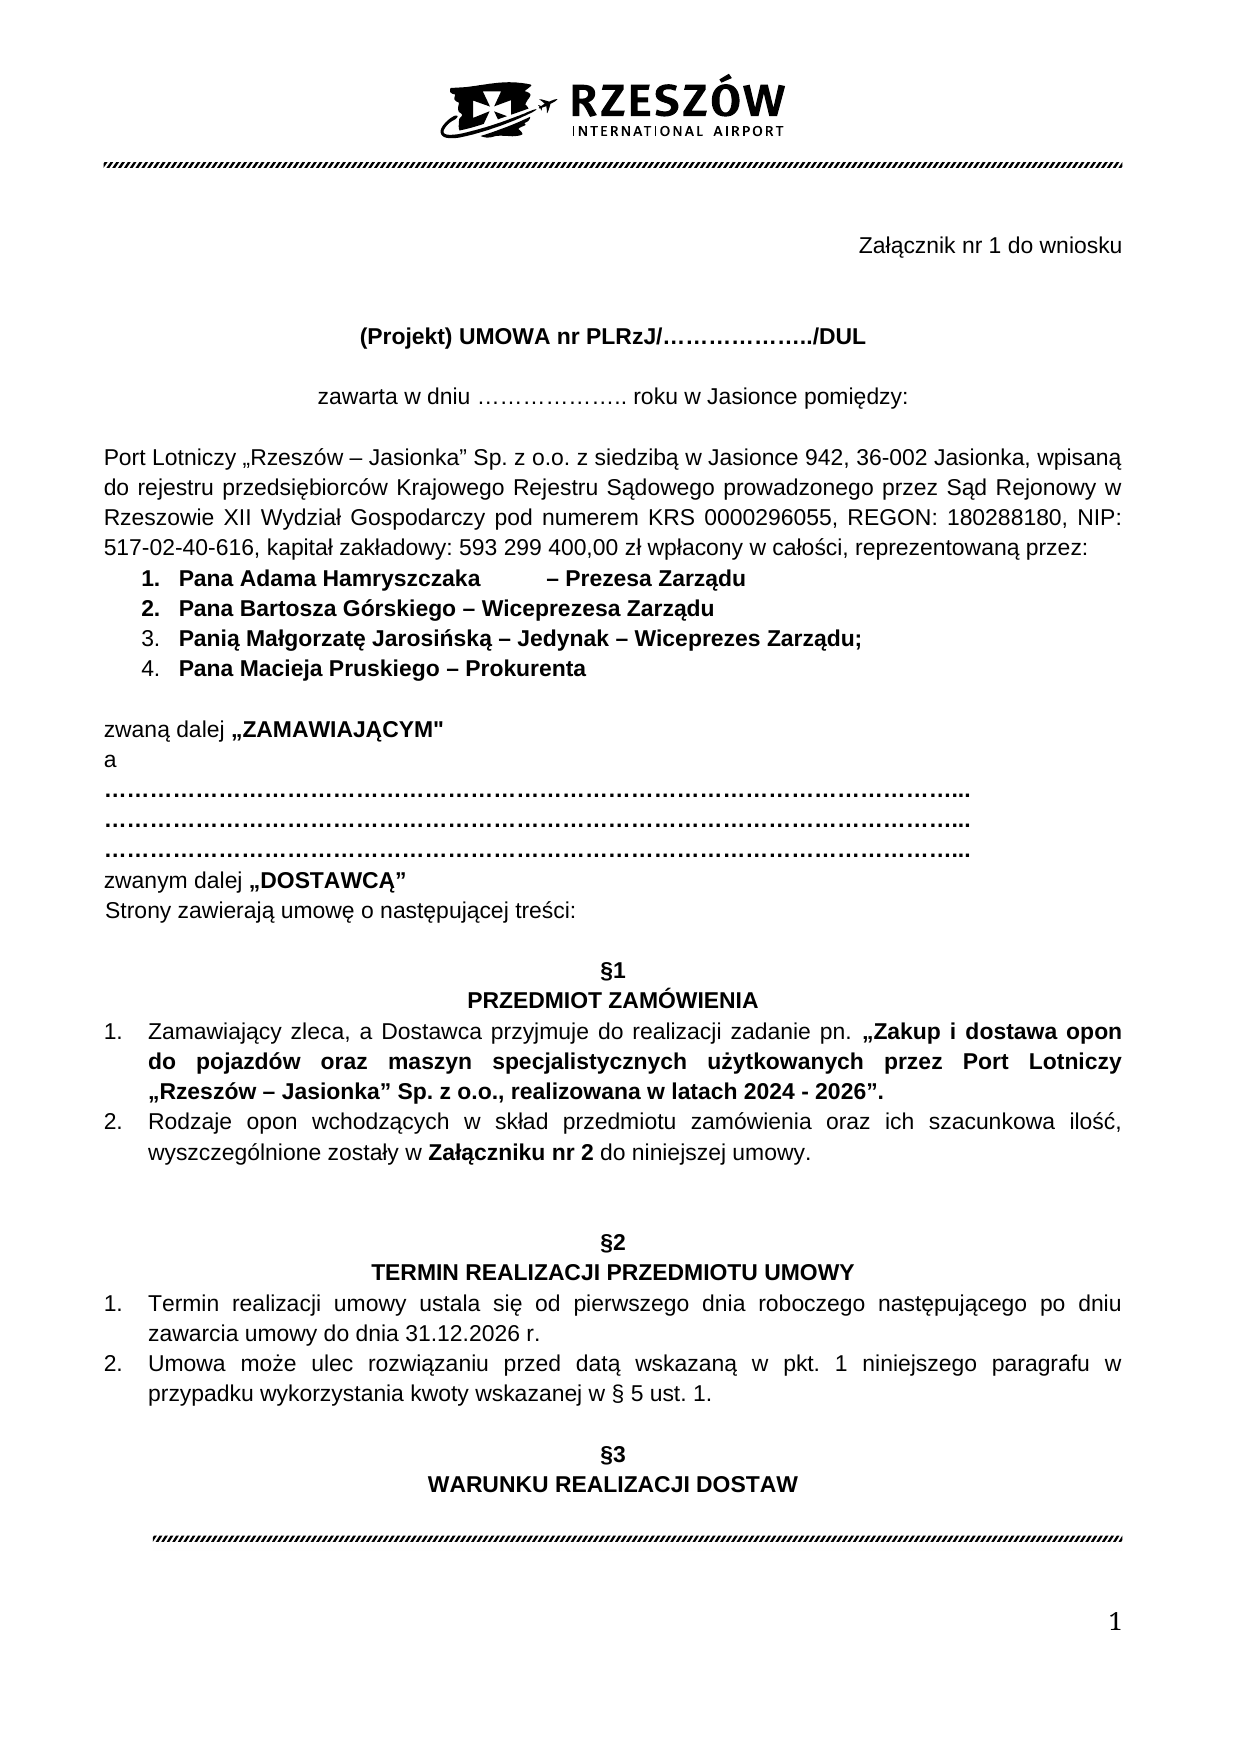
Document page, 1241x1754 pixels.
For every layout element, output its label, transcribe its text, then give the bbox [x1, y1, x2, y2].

text PRZEDMIOT ZAMÓWIENIA [103, 987, 1122, 1014]
text a [103, 746, 1122, 772]
list Termin realizacji umowy ustala się od pierwszego dnia roboczego następującego po dniu zawarcia umowy do dnia 31.12.2026 r. [103, 1289, 1122, 1346]
text zwaną dalej „ZAMAWIAJĄCYM" [103, 716, 1122, 742]
text Załącznik nr 1 do wniosku [103, 232, 1122, 259]
text §2 [103, 1229, 1122, 1256]
list Panią Małgorzatę Jarosińską – Jedynak – Wiceprezes Zarządu; [141, 625, 1122, 651]
list Pana Adama Hamryszczaka – Prezesa Zarządu [141, 564, 1122, 591]
text (Projekt) UMOWA nr PLRzJ/………………../DUL [103, 323, 1122, 349]
list WARUNKU REALIZACJI DOSTAW [103, 1471, 1122, 1497]
text zwanym dalej „DOSTAWCĄ” [103, 867, 1122, 893]
text Strony zawierają umowę o następującej treści: [105, 897, 1122, 923]
text TERMIN REALIZACJI PRZEDMIOTU UMOWY [103, 1259, 1122, 1286]
text §1 [103, 957, 1122, 984]
text Port Lotniczy „Rzeszów – Jasionka” Sp. z o.o. z siedzibą w Jasionce 942, 36-002 Jasionka, wpisaną do rejestru przedsiębiorców Krajowego Rejestru Sądowego prowadzonego przez Sąd Rejonowy w Rzeszowie XII Wydział Gospodarczy pod numerem KRS 0000296055, REGON: 180288180, NIP: 517-02-40-616, kapitał zakładowy: 593 299 400,00 zł wpłacony w całości, reprezentowaną przez: [103, 444, 1122, 561]
text …………………………………………………………………………………………………... [103, 836, 1122, 863]
list Pana Bartosza Górskiego – Wiceprezesa Zarządu [141, 595, 1122, 621]
list Zamawiający zleca, a Dostawca przyjmuje do realizacji zadanie pn. „Zakup i dostawa opon do pojazdów oraz maszyn specjalistycznych użytkowanych przez Port Lotniczy „Rzeszów – Jasionka” Sp. z o.o., realizowana w latach 2024 - 2026”. [103, 1018, 1122, 1104]
list §3 [103, 1441, 1122, 1467]
list Rodzaje opon wchodzących w skład przedmiotu zamówienia oraz ich szacunkowa ilość, wyszczególnione zostały w Załączniku nr 2 do niniejszej umowy. [103, 1108, 1122, 1165]
text zawarta w dniu ……………….. roku w Jasionce pomiędzy: [103, 383, 1122, 410]
text …………………………………………………………………………………………………... [103, 806, 1122, 833]
list Umowa może ulec rozwiązaniu przed datą wskazaną w pkt. 1 niniejszego paragrafu w przypadku wykorzystania kwoty wskazanej w § 5 ust. 1. [103, 1350, 1122, 1407]
list Pana Macieja Pruskiego – Prokurenta [141, 655, 1122, 682]
text …………………………………………………………………………………………………... [103, 776, 1122, 802]
